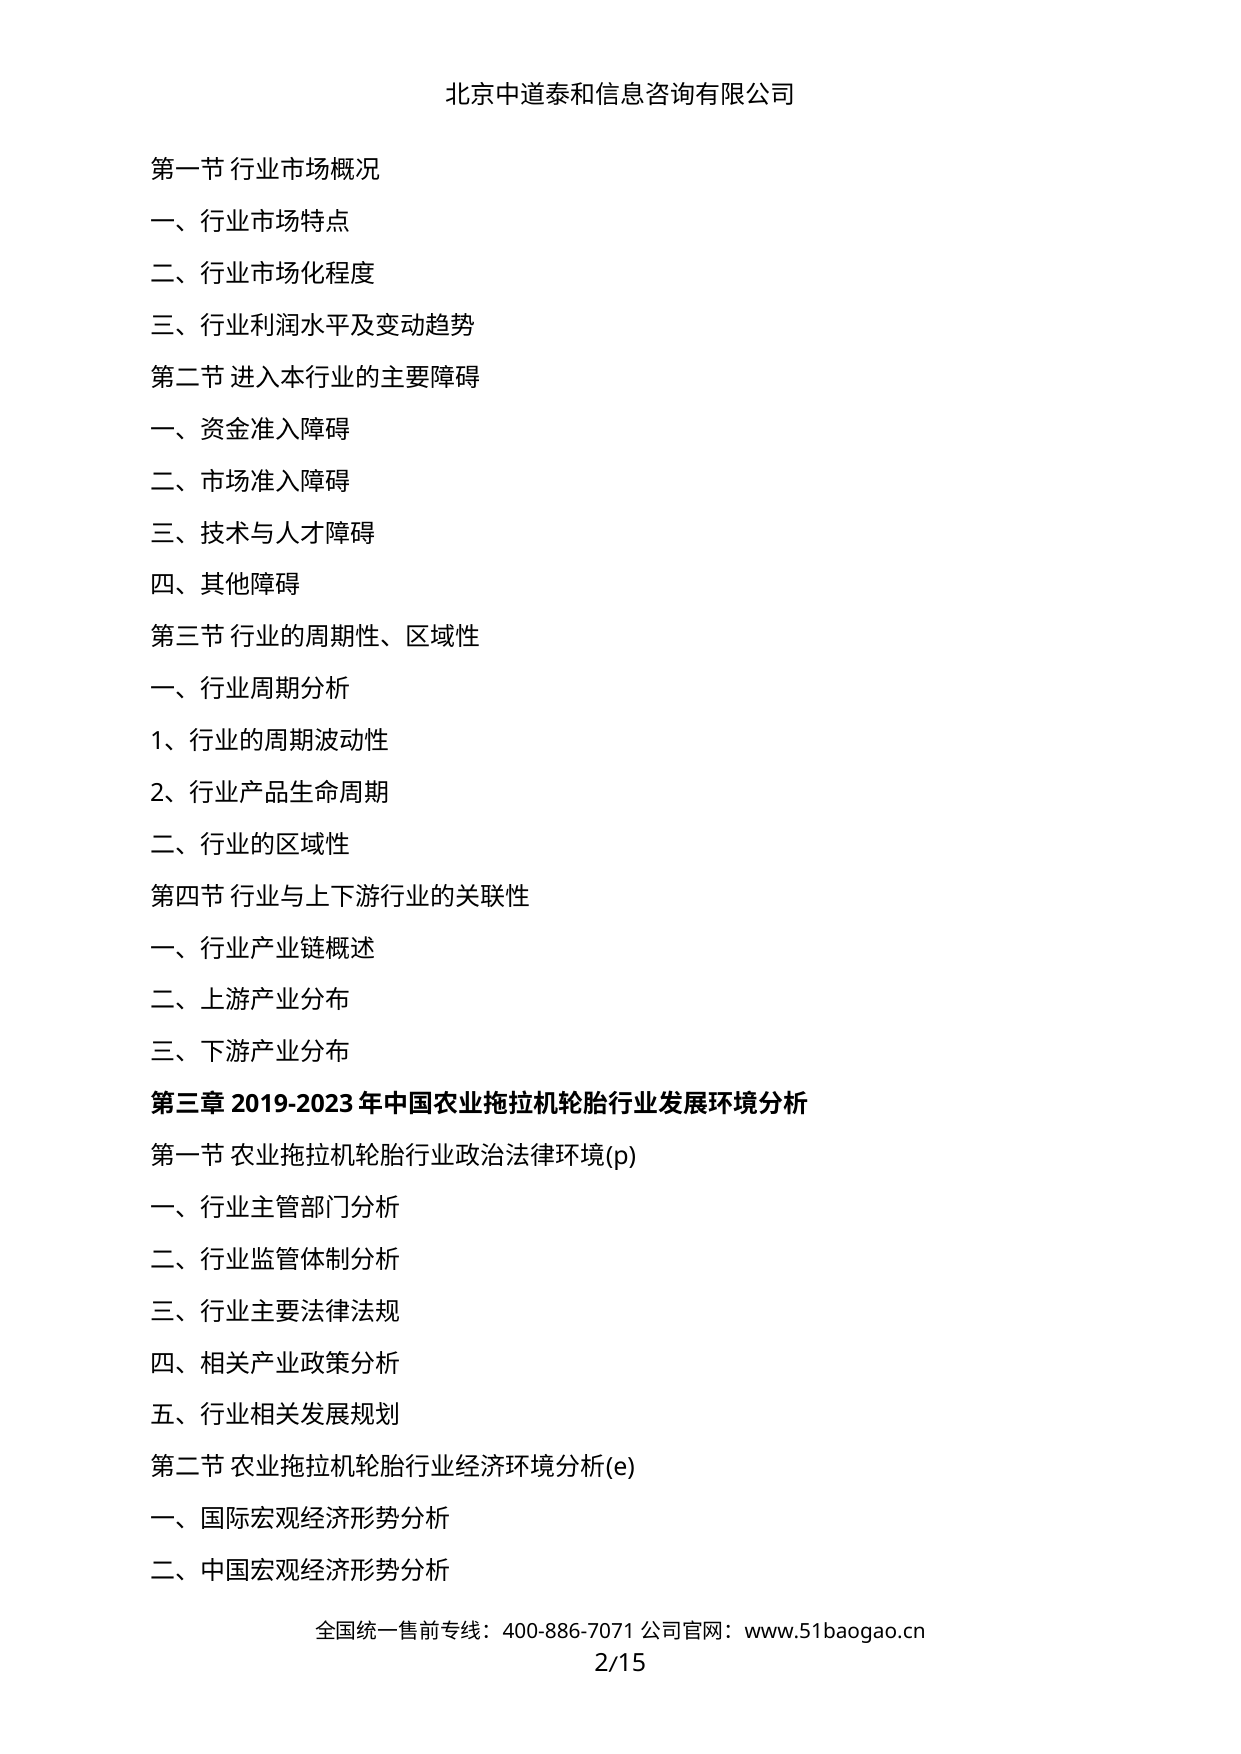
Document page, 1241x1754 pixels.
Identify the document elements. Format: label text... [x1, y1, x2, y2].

text 1、行业的周期波动性 [150, 721, 1090, 757]
text 一、国际宏观经济形势分析 [150, 1499, 1090, 1535]
text 二、上游产业分布 [150, 980, 1090, 1016]
text 一、行业产业链概述 [150, 928, 1090, 964]
text 三、行业主要法律法规 [150, 1291, 1090, 1327]
text 二、行业监管体制分析 [150, 1239, 1090, 1276]
text 三、行业利润水平及变动趋势 [150, 306, 1090, 342]
text 四、其他障碍 [150, 565, 1090, 601]
text 二、行业市场化程度 [150, 254, 1090, 290]
text 二、市场准入障碍 [150, 461, 1090, 497]
text 第一节 农业拖拉机轮胎行业政治法律环境(p) [150, 1136, 1090, 1172]
text 二、中国宏观经济形势分析 [150, 1551, 1090, 1587]
text 第二节 农业拖拉机轮胎行业经济环境分析(e) [150, 1447, 1090, 1483]
text 第四节 行业与上下游行业的关联性 [150, 876, 1090, 912]
text 第一节 行业市场概况 [150, 150, 1090, 186]
text 一、行业主管部门分析 [150, 1187, 1090, 1224]
text 第二节 进入本行业的主要障碍 [150, 357, 1090, 394]
text 二、行业的区域性 [150, 824, 1090, 861]
text 2、行业产品生命周期 [150, 772, 1090, 809]
text 三、下游产业分布 [150, 1032, 1090, 1068]
text 五、行业相关发展规划 [150, 1395, 1090, 1431]
text 第三章 2019-2023年中国农业拖拉机轮胎行业发展环境分析 [150, 1084, 1090, 1120]
text 一、资金准入障碍 [150, 409, 1090, 446]
text 四、相关产业政策分析 [150, 1343, 1090, 1379]
text 一、行业市场特点 [150, 202, 1090, 238]
text 一、行业周期分析 [150, 669, 1090, 705]
text 第三节 行业的周期性、区域性 [150, 617, 1090, 653]
text 三、技术与人才障碍 [150, 513, 1090, 549]
